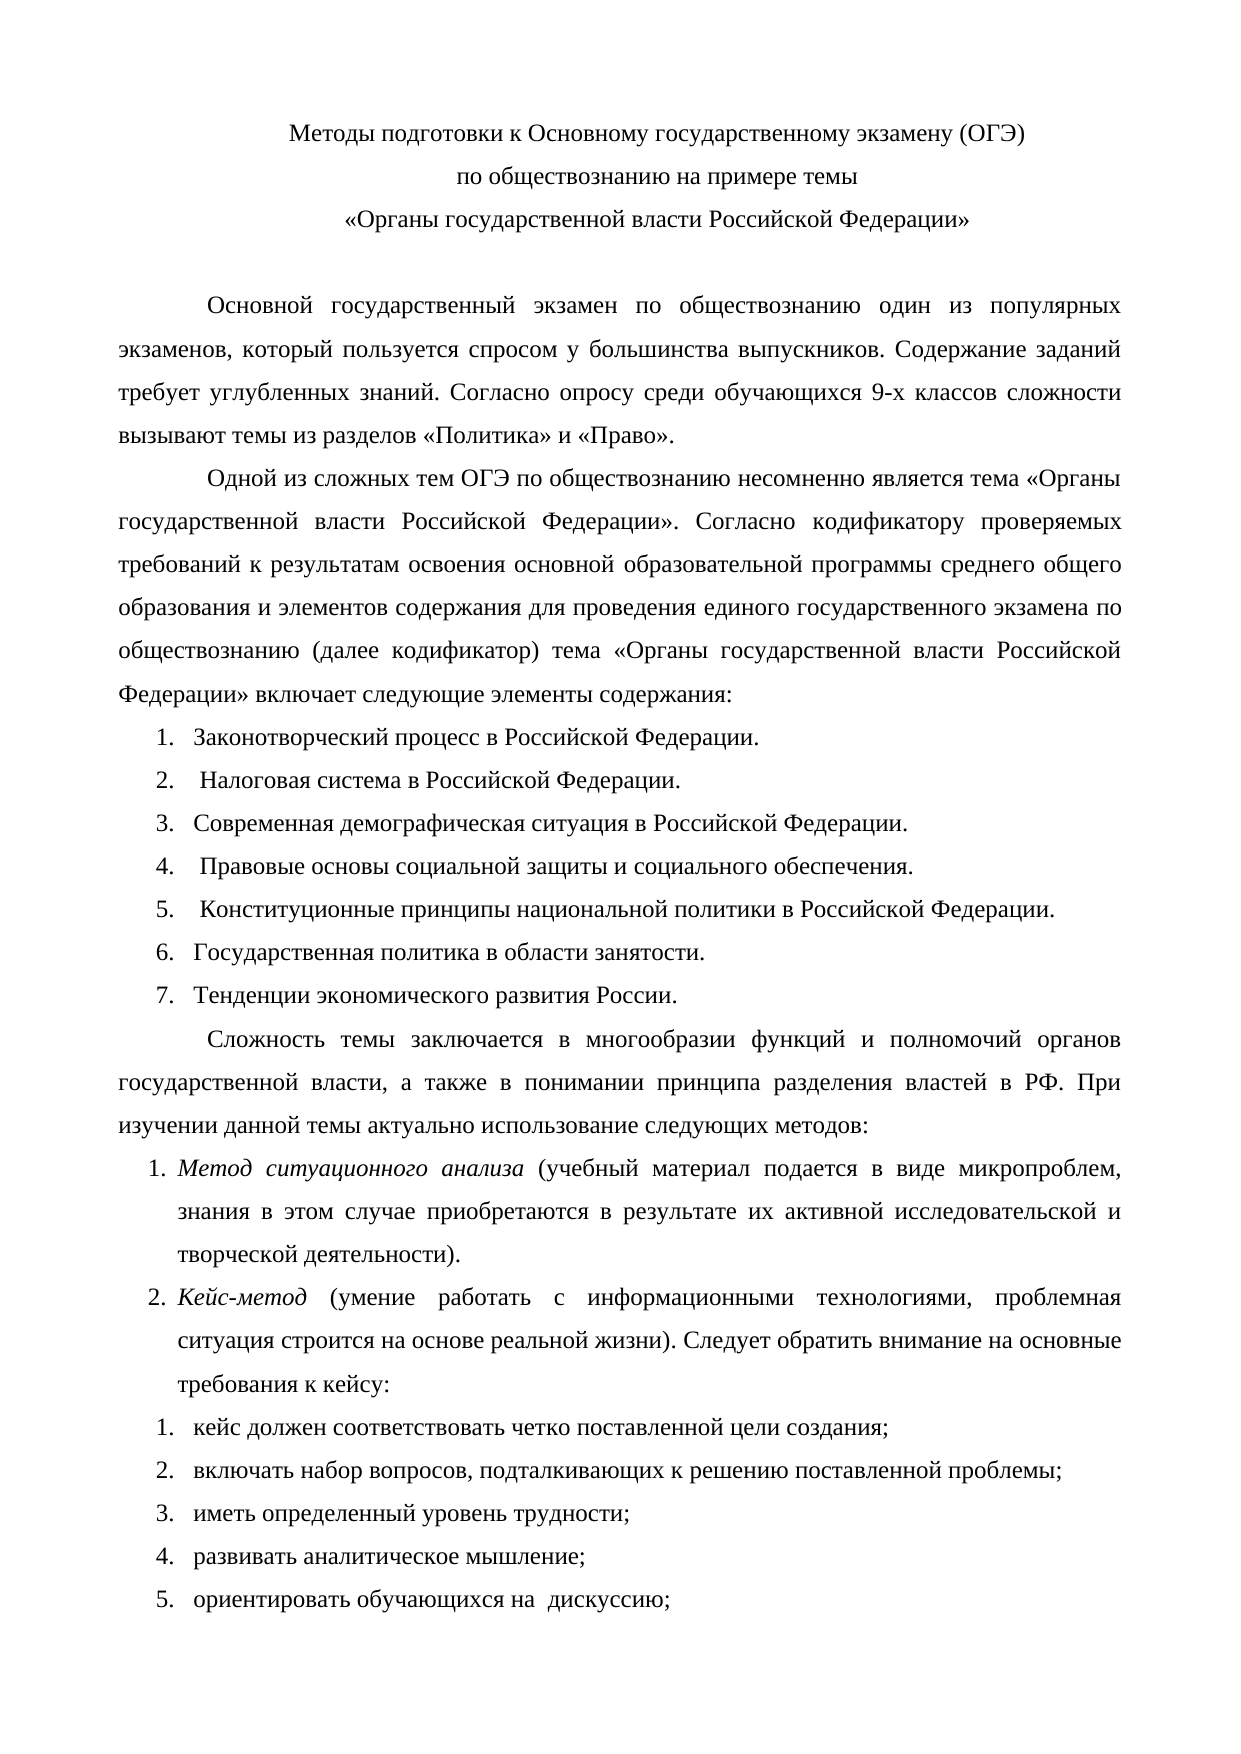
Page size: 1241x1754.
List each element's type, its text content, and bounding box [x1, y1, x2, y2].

list иметь определенный уровень трудности; [156, 1498, 1122, 1527]
list включать набор вопросов, подталкивающих к решению поставленной проблемы; [156, 1455, 1122, 1484]
list Кейс-метод (умение работать с информационными технологиями, проблемная ситуация строится на основе реальной жизни). Следует обратить внимание на основные требования к кейсу: [148, 1282, 1122, 1397]
list кейс должен соответствовать четко поставленной цели создания; [156, 1412, 1122, 1441]
text по обществознанию на примере темы [118, 161, 1122, 190]
list Правовые основы социальной защиты и социального обеспечения. [156, 851, 1122, 880]
text Одной из сложных тем ОГЭ по обществознанию несомненно является тема «Органы государственной власти Российской Федерации». Согласно кодификатору проверяемых требований к результатам освоения основной образовательной программы среднего общего образования и элементов содержания для проведения единого государственного экзамена по обществознанию (далее кодификатор) тема «Органы государственной власти Российской Федерации» включает следующие элементы содержания: [118, 463, 1122, 707]
list Налоговая система в Российской Федерации. [156, 765, 1122, 794]
text Методы подготовки к Основному государственному экзамену (ОГЭ) [118, 118, 1122, 147]
text Сложность темы заключается в многообразии функций и полномочий органов государственной власти, а также в понимании принципа разделения властей в РФ. При изучении данной темы актуально использование следующих методов: [118, 1024, 1122, 1139]
list Метод ситуационного анализа (учебный материал подается в виде микропроблем, знания в этом случае приобретаются в результате их активной исследовательской и творческой деятельности). [148, 1153, 1122, 1268]
text Основной государственный экзамен по обществознанию один из популярных экзаменов, который пользуется спросом у большинства выпускников. Содержание заданий требует углубленных знаний. Согласно опросу среди обучающихся 9-х классов сложности вызывают темы из разделов «Политика» и «Право». [118, 291, 1122, 449]
list Конституционные принципы национальной политики в Российской Федерации. [156, 894, 1122, 923]
list Государственная политика в области занятости. [156, 937, 1122, 966]
list Современная демографическая ситуация в Российской Федерации. [156, 808, 1122, 837]
list развивать аналитическое мышление; [156, 1541, 1122, 1570]
list ориентировать обучающихся на дискуссию; [156, 1584, 1122, 1613]
text «Органы государственной власти Российской Федерации» [118, 204, 1122, 233]
list Тенденции экономического развития России. [156, 981, 1122, 1009]
list Законотворческий процесс в Российской Федерации. [156, 722, 1122, 751]
